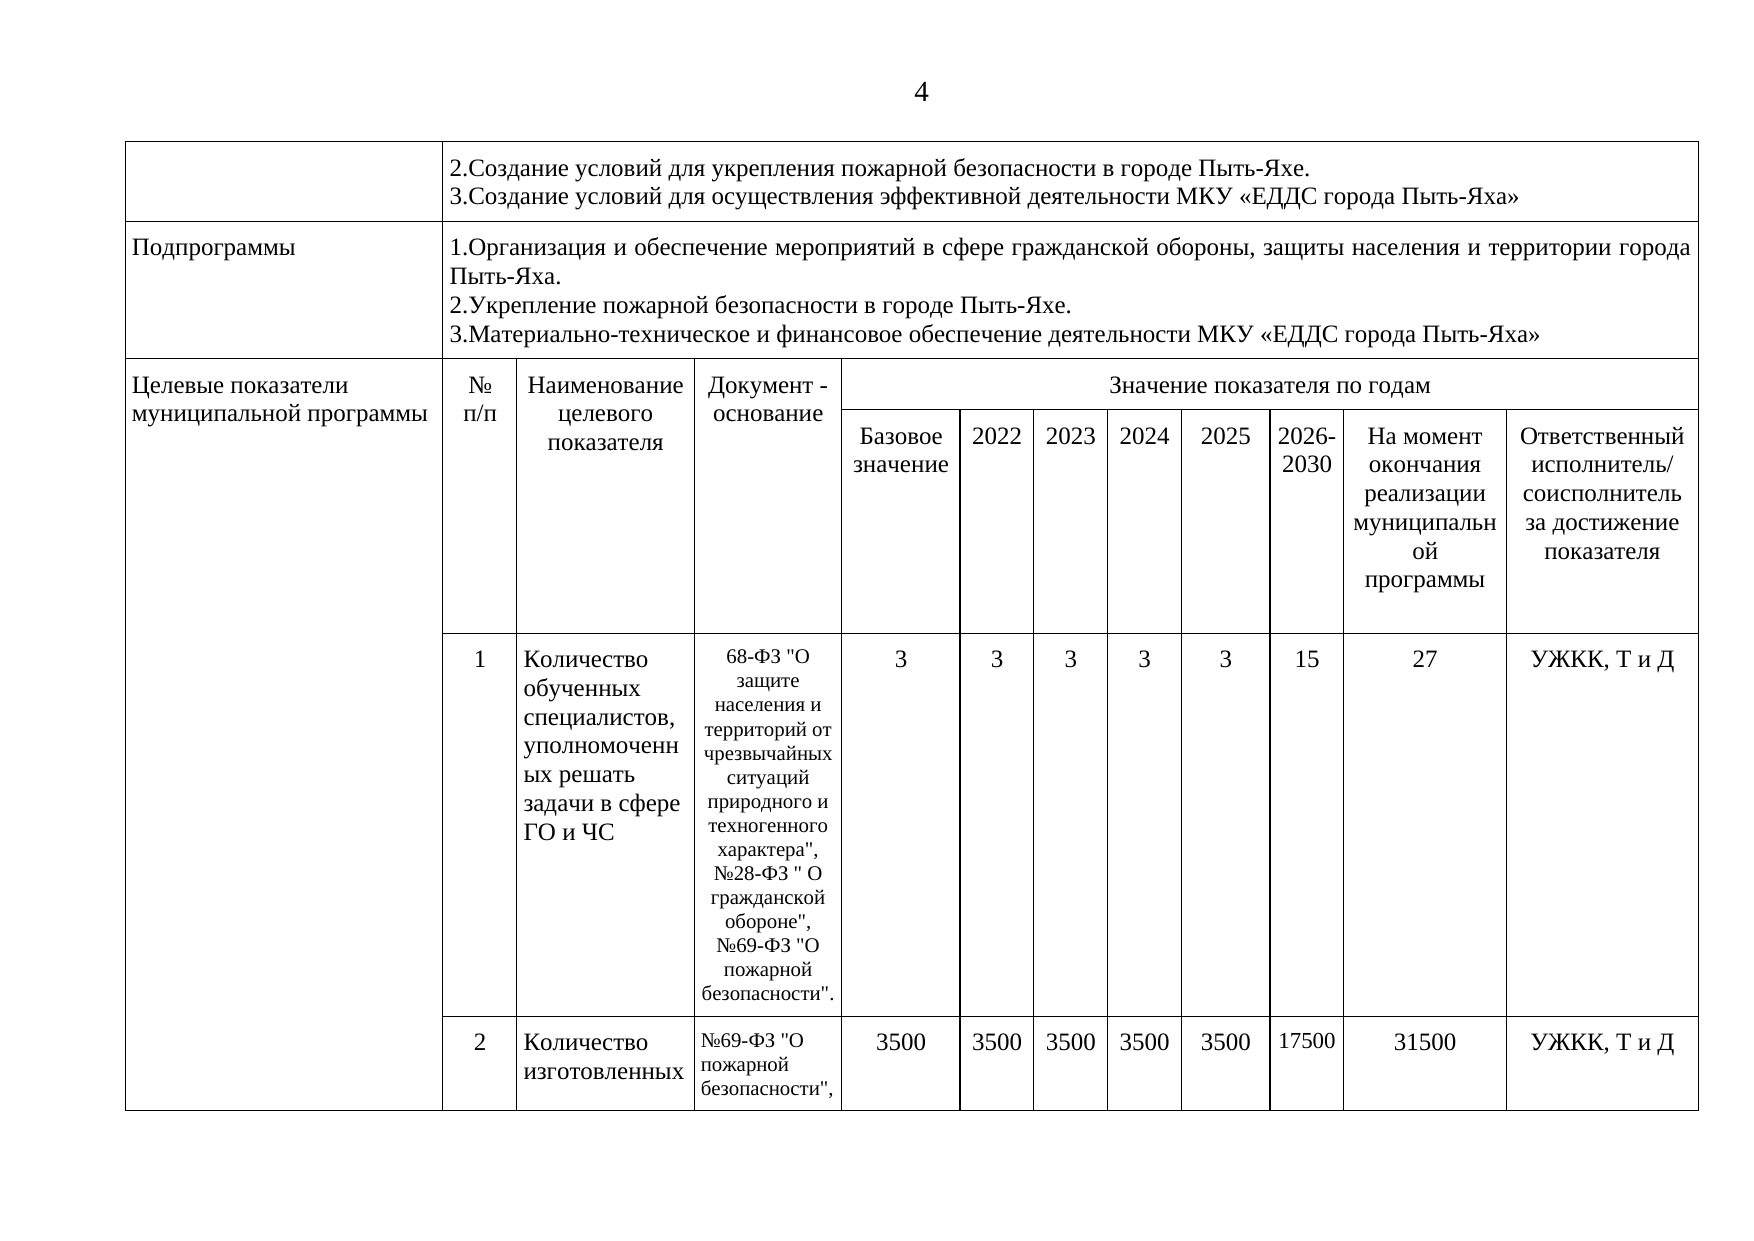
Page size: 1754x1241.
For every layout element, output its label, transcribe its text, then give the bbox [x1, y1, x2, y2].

table_cell 3 [1108, 634, 1181, 1016]
table_cell 2025 [1182, 410, 1269, 633]
table_cell 1.Организация и обеспечение мероприятий в сфере гражданской обороны, защиты населения и территории города Пыть-Яха. 2.Укрепление пожарной безопасности в городе Пыть-Яхе. 3.Материально-техническое и финансовое обеспечение деятельности МКУ «ЕДДС города Пыть-Яха» [443, 222, 1698, 358]
table_cell 3 [1034, 634, 1107, 1016]
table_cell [695, 1017, 841, 1110]
table_cell 3 [842, 634, 959, 1016]
table_cell Документ - основание [695, 359, 841, 633]
table_cell 3500 [842, 1017, 959, 1110]
table_cell 27 [1344, 634, 1506, 1016]
table_cell 2026-2030 [1271, 410, 1343, 633]
table_cell Ответственный исполнитель/ соисполнитель за достижение показателя [1507, 410, 1698, 633]
table_cell УЖКК, Т и Д [1507, 634, 1698, 1016]
table_cell На момент окончания реализации муниципальной программы [1344, 410, 1506, 633]
table_cell 68-ФЗ "О защите населения и территорий от чрезвычайных ситуаций природного и техногенного характера", №28-ФЗ " О гражданской обороне", №69-ФЗ "О пожарной безопасности". [695, 634, 841, 1016]
table_cell 3500 [1182, 1017, 1269, 1110]
table_cell 15 [1271, 634, 1343, 1016]
table_cell 17500 [1271, 1017, 1343, 1110]
table_cell 3500 [1034, 1017, 1107, 1110]
table_cell Количество обученных специалистов, уполномоченных решать задачи в сфере ГО и ЧС [517, 634, 694, 1016]
table_cell 2 [443, 1017, 516, 1110]
table_cell 2022 [961, 410, 1033, 633]
table_cell 2024 [1108, 410, 1181, 633]
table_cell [517, 1017, 694, 1110]
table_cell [443, 142, 1698, 221]
table_cell Значение показателя по годам [842, 359, 1698, 409]
table_cell Наименование целевого показателя [517, 359, 694, 633]
table_cell 3500 [1108, 1017, 1181, 1110]
table_cell № п/п [443, 359, 516, 633]
table_cell УЖКК, Т и Д [1507, 1017, 1698, 1110]
table_cell 31500 [1344, 1017, 1506, 1110]
table_cell 2023 [1034, 410, 1107, 633]
table_cell 3500 [961, 1017, 1033, 1110]
table_cell Целевые показатели муниципальной программы [126, 359, 442, 1110]
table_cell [126, 142, 442, 221]
table_cell 3 [1182, 634, 1269, 1016]
table_cell 3 [961, 634, 1033, 1016]
table_cell Базовое значение [842, 410, 959, 633]
table_cell 1 [443, 634, 516, 1016]
table_cell Подпрограммы [126, 222, 442, 358]
